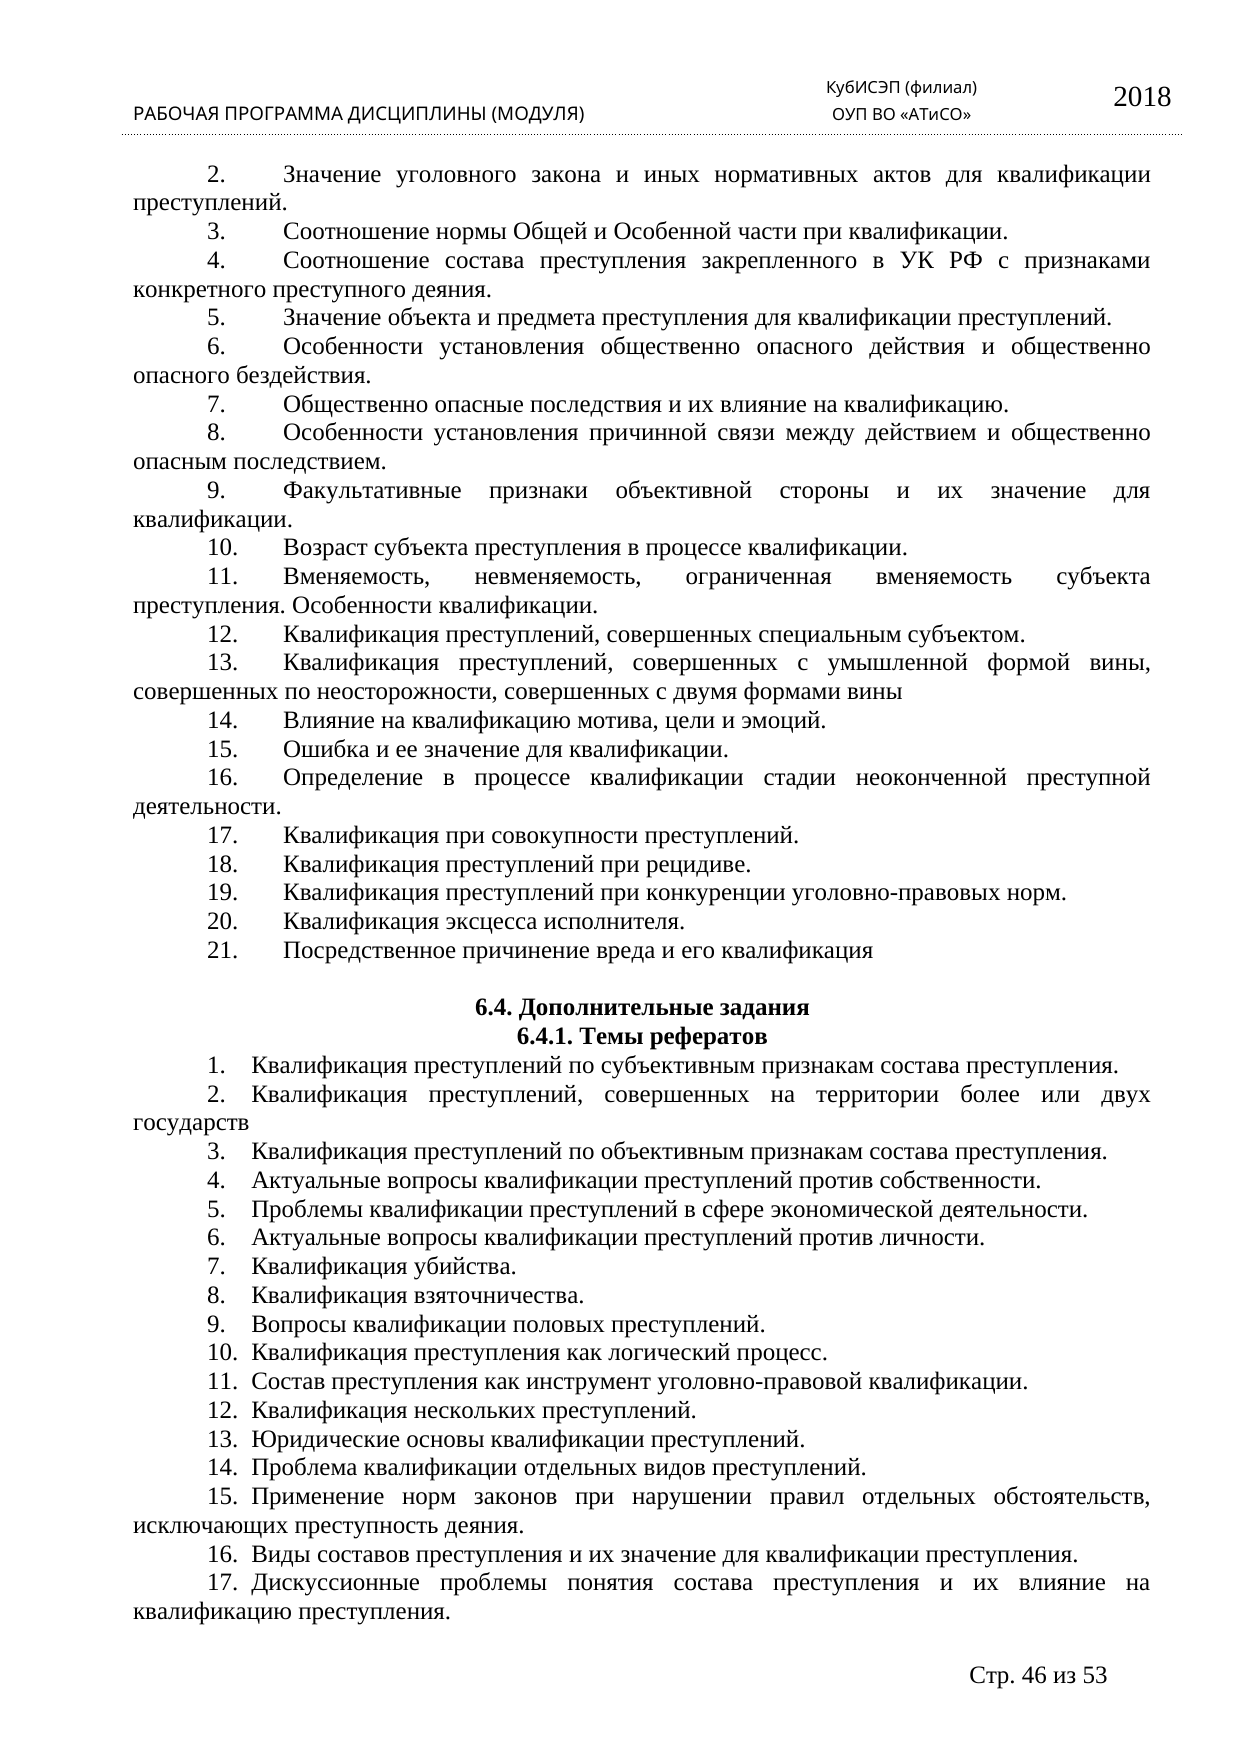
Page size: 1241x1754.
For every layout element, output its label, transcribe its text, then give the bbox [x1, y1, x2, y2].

list Влияние на квалификацию мотива, цели и эмоций. [133, 705, 1152, 734]
list Факультативные признаки объективной стороны и их значение для квалификации. [133, 475, 1152, 532]
list Квалификация преступлений при конкуренции уголовно-правовых норм. [133, 877, 1152, 906]
list Квалификация убийства. [133, 1251, 1152, 1280]
text 6.4.1. Темы рефератов [133, 1021, 1152, 1050]
list Определение в процессе квалификации стадии неоконченной преступной деятельности. [133, 762, 1152, 820]
list Квалификация эксцесса исполнителя. [133, 906, 1152, 935]
list Соотношение состава преступления закрепленного в УК РФ с признаками конкретного преступного деяния. [133, 245, 1152, 302]
list Проблема квалификации отдельных видов преступлений. [133, 1452, 1152, 1481]
list Ошибка и ее значение для квалификации. [133, 734, 1152, 762]
list Виды составов преступления и их значение для квалификации преступления. [133, 1539, 1152, 1567]
list Соотношение нормы Общей и Особенной части при квалификации. [133, 216, 1152, 245]
list Актуальные вопросы квалификации преступлений против собственности. [133, 1165, 1152, 1194]
list Квалификация преступления как логический процесс. [133, 1337, 1152, 1366]
list Квалификация взяточничества. [133, 1280, 1152, 1309]
list Квалификация преступлений по субъективным признакам состава преступления. [133, 1050, 1152, 1079]
list Особенности установления общественно опасного действия и общественно опасного бездействия. [133, 331, 1152, 389]
list Квалификация преступлений при рецидиве. [133, 849, 1152, 877]
text 6.4. Дополнительные задания [133, 992, 1152, 1021]
list Вменяемость, невменяемость, ограниченная вменяемость субъекта преступления. Особенности квалификации. [133, 561, 1152, 619]
list Применение норм законов при нарушении правил отдельных обстоятельств, исключающих преступность деяния. [133, 1481, 1152, 1539]
list Квалификация преступлений, совершенных на территории более или двух государств [133, 1079, 1152, 1136]
list Квалификация преступлений, совершенных специальным субъектом. [133, 619, 1152, 647]
list Проблемы квалификации преступлений в сфере экономической деятельности. [133, 1194, 1152, 1222]
list Особенности установления причинной связи между действием и общественно опасным последствием. [133, 417, 1152, 475]
list Дискуссионные проблемы понятия состава преступления и их влияние на квалификацию преступления. [133, 1567, 1152, 1625]
list Значение объекта и предмета преступления для квалификации преступлений. [133, 302, 1152, 331]
list Квалификация преступлений по объективным признакам состава преступления. [133, 1136, 1152, 1165]
list Юридические основы квалификации преступлений. [133, 1424, 1152, 1452]
list Квалификация нескольких преступлений. [133, 1395, 1152, 1424]
list Квалификация преступлений, совершенных с умышленной формой вины, совершенных по неосторожности, совершенных с двумя формами вины [133, 647, 1152, 705]
list Актуальные вопросы квалификации преступлений против личности. [133, 1222, 1152, 1251]
subtitle Посредственное причинение вреда и его квалификация [133, 935, 1152, 964]
list Значение уголовного закона и иных нормативных актов для квалификации преступлений. [133, 159, 1152, 216]
list Вопросы квалификации половых преступлений. [133, 1309, 1152, 1337]
list Общественно опасные последствия и их влияние на квалификацию. [133, 389, 1152, 417]
list Возраст субъекта преступления в процессе квалификации. [133, 532, 1152, 561]
list Состав преступления как инструмент уголовно-правовой квалификации. [133, 1366, 1152, 1395]
list Квалификация при совокупности преступлений. [133, 820, 1152, 849]
